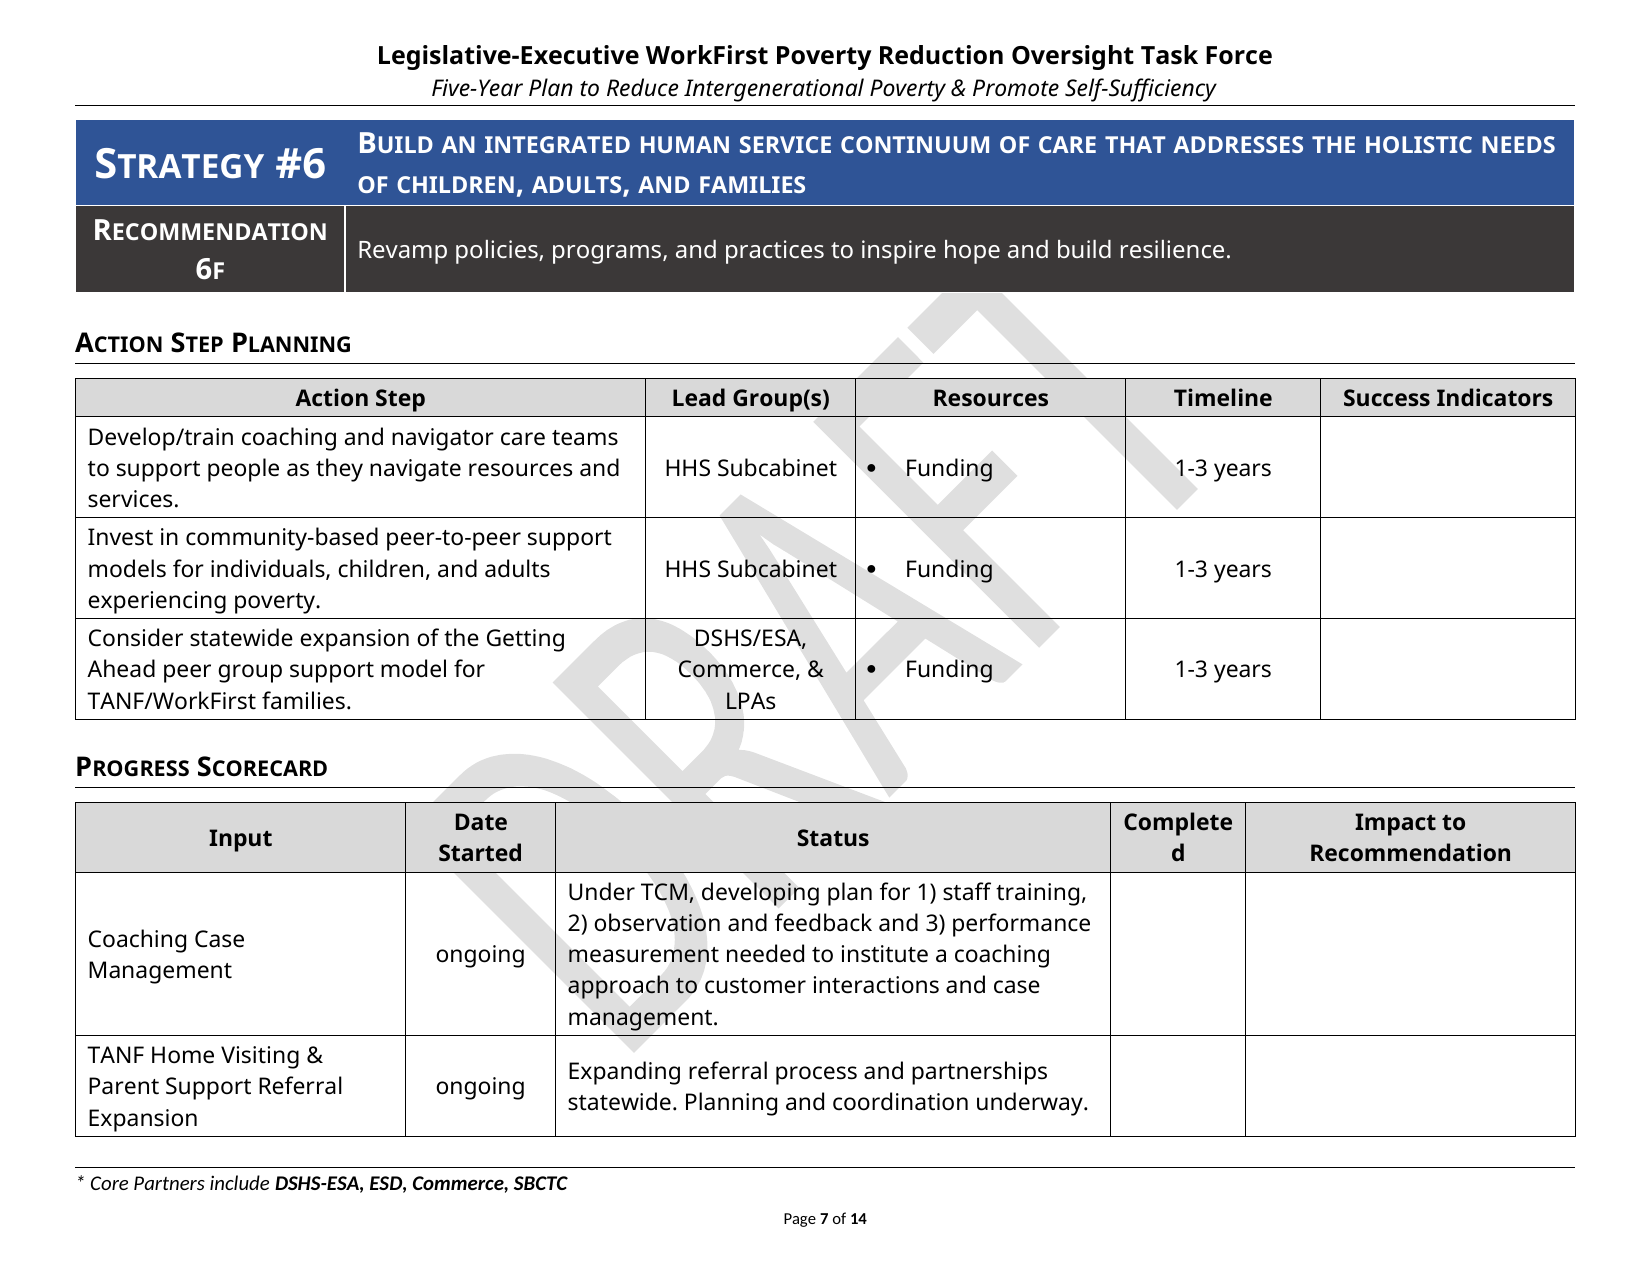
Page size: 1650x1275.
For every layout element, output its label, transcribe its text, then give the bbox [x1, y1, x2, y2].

text Action Step Planning [75, 324, 1575, 363]
table_header Status [556, 803, 1110, 872]
table_cell Funding [856, 518, 1125, 618]
table_header Date Started [406, 803, 555, 872]
table_cell Recommendation 6f [76, 206, 344, 292]
table_cell [1246, 873, 1575, 1035]
table_cell HHS Subcabinet [646, 518, 855, 618]
table_cell [1246, 1036, 1575, 1136]
table_cell 1-3 years [1126, 518, 1320, 618]
table_cell Expanding referral process and partnerships statewide. Planning and coordination underway. [556, 1036, 1110, 1136]
table_header Build an integrated human service continuum of care that addresses the holistic needs of children, adults, and families [345, 120, 1574, 205]
table_cell [1321, 518, 1575, 618]
text Progress Scorecard [75, 748, 1575, 787]
table_cell ongoing [406, 1036, 555, 1136]
table_cell Funding [856, 417, 1125, 517]
table_cell Revamp policies, programs, and practices to inspire hope and build resilience. [346, 206, 1574, 292]
table_cell Develop/train coaching and navigator care teams to support people as they navigate resources and services. [76, 417, 645, 517]
table_cell 1-3 years [1126, 417, 1320, 517]
table_header Impact to Recommendation [1246, 803, 1575, 872]
table_cell [1111, 1036, 1245, 1136]
table_cell Consider statewide expansion of the Getting Ahead peer group support model for TANF/WorkFirst families. [76, 619, 645, 719]
table_header Completed [1111, 803, 1245, 872]
table_cell TANF Home Visiting & Parent Support Referral Expansion [76, 1036, 405, 1136]
table_header Lead Group(s) [646, 379, 855, 416]
table_cell 1-3 years [1126, 619, 1320, 719]
table_cell Funding [856, 619, 1125, 719]
table_header Input [76, 803, 405, 872]
table_cell ongoing [406, 873, 555, 1035]
table_cell [1321, 619, 1575, 719]
table_cell Coaching Case Management [76, 873, 405, 1035]
table_cell HHS Subcabinet [646, 417, 855, 517]
table_cell [1111, 873, 1245, 1035]
table_header Success Indicators [1321, 379, 1575, 416]
table_cell Under TCM, developing plan for 1) staff training, 2) observation and feedback and 3) performance measurement needed to institute a coaching approach to customer interactions and case management. [556, 873, 1110, 1035]
table_cell Invest in community-based peer-to-peer support models for individuals, children, and adults experiencing poverty. [76, 518, 645, 618]
table_cell [1321, 417, 1575, 517]
table_cell DSHS/ESA, Commerce, & LPAs [646, 619, 855, 719]
table_header Strategy #6 [76, 120, 345, 205]
table_header Timeline [1126, 379, 1320, 416]
table_header Action Step [76, 379, 645, 416]
table_header Resources [856, 379, 1125, 416]
